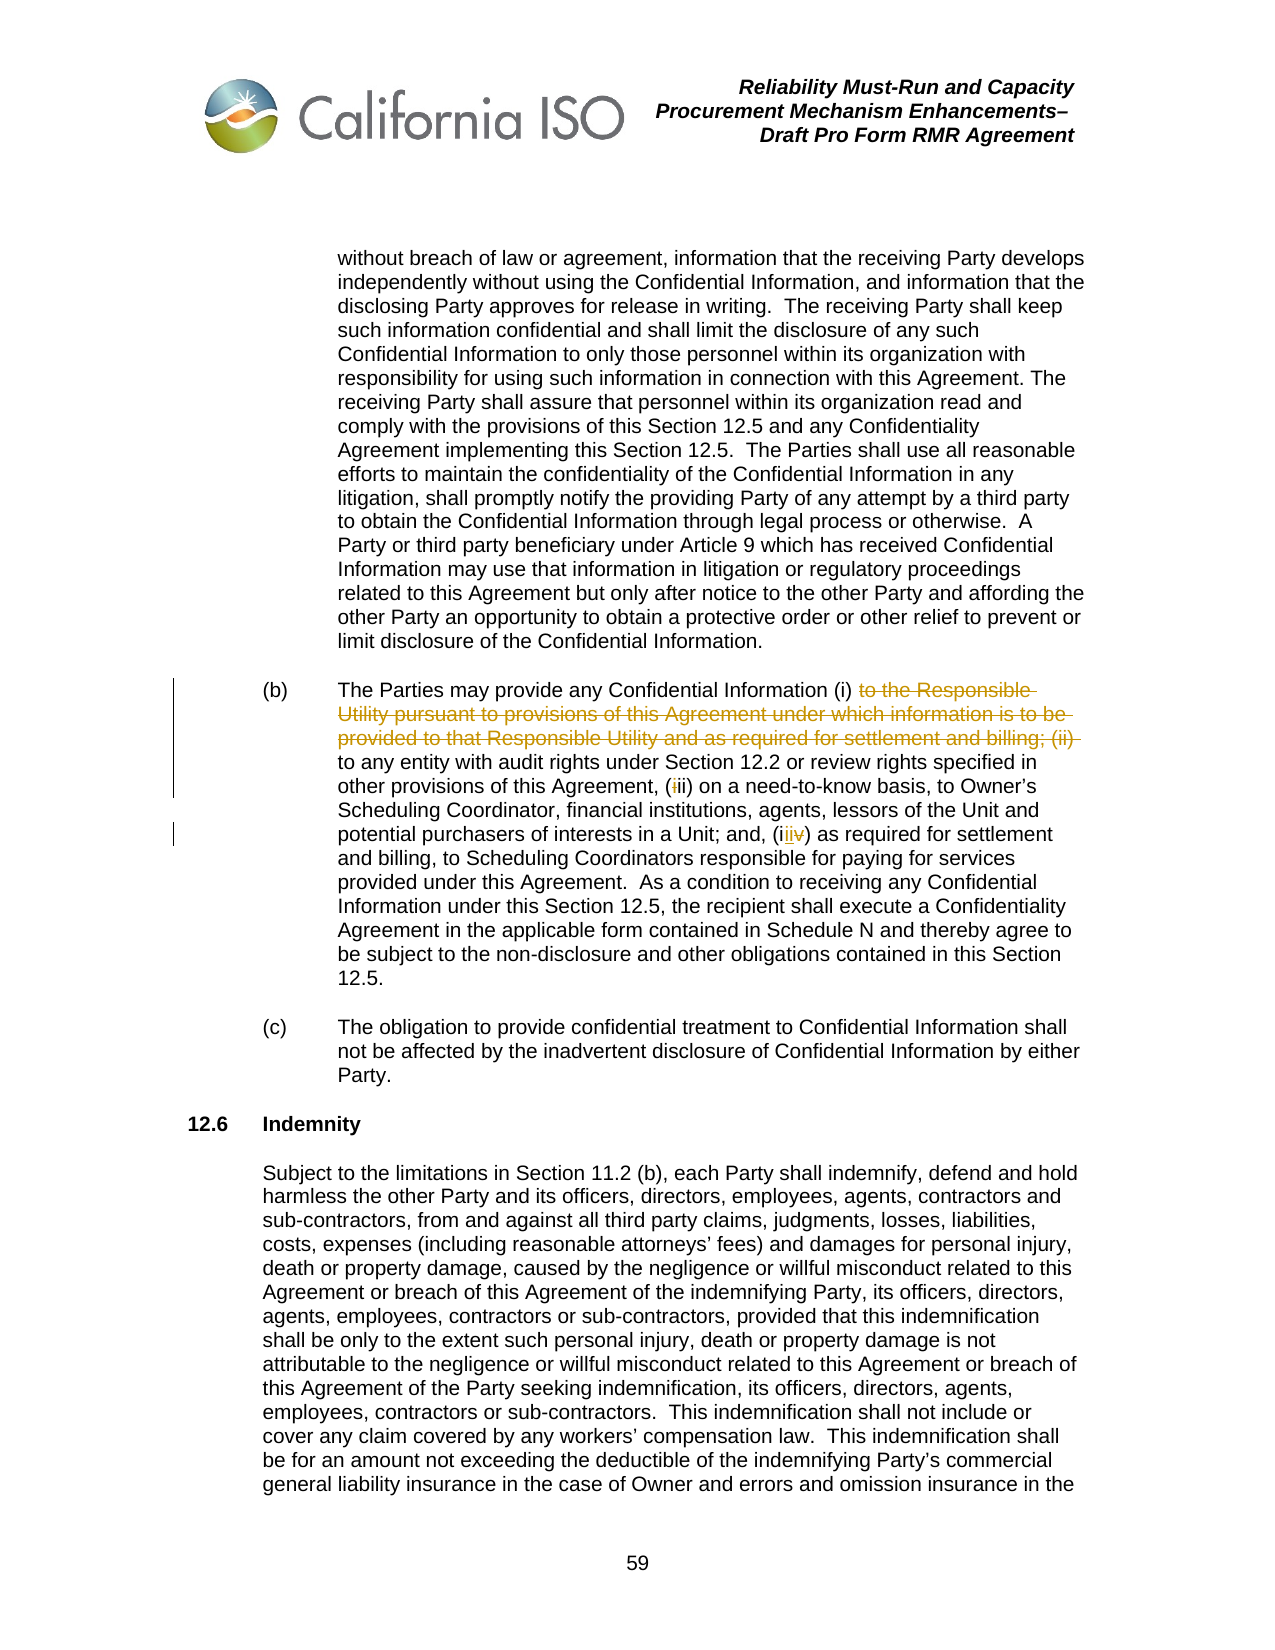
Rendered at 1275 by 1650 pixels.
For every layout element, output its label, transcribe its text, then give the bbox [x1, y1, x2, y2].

picture [198, 75, 628, 156]
text (c) The obligation to provide confidential treatment to Confidential Information shall not be affected by the inadvertent disclosure of Confidential Information by either Party. [262, 1014, 1087, 1086]
text 12.6 Indemnity [187, 1111, 1087, 1135]
text (b) The Parties may provide any Confidential Information (i) to any entity with audit rights under Section 12.2 or review rights specified in other provisions of this Agreement, (ii) on a need-to-know basis, to Owner’s Scheduling Coordinator, financial institutions, agents, lessors of the Unit and potential purchasers of interests in a Unit; and, (i) as required for settlement and billing, to Scheduling Coordinators responsible for paying for services provided under this Agreement. As a condition to receiving any Confidential Information under this Section 12.5, the recipient shall execute a Confidentiality Agreement in the applicable form contained in Schedule N and thereby agree to be subject to the non-disclosure and other obligations contained in this Section 12.5. [262, 678, 1087, 989]
